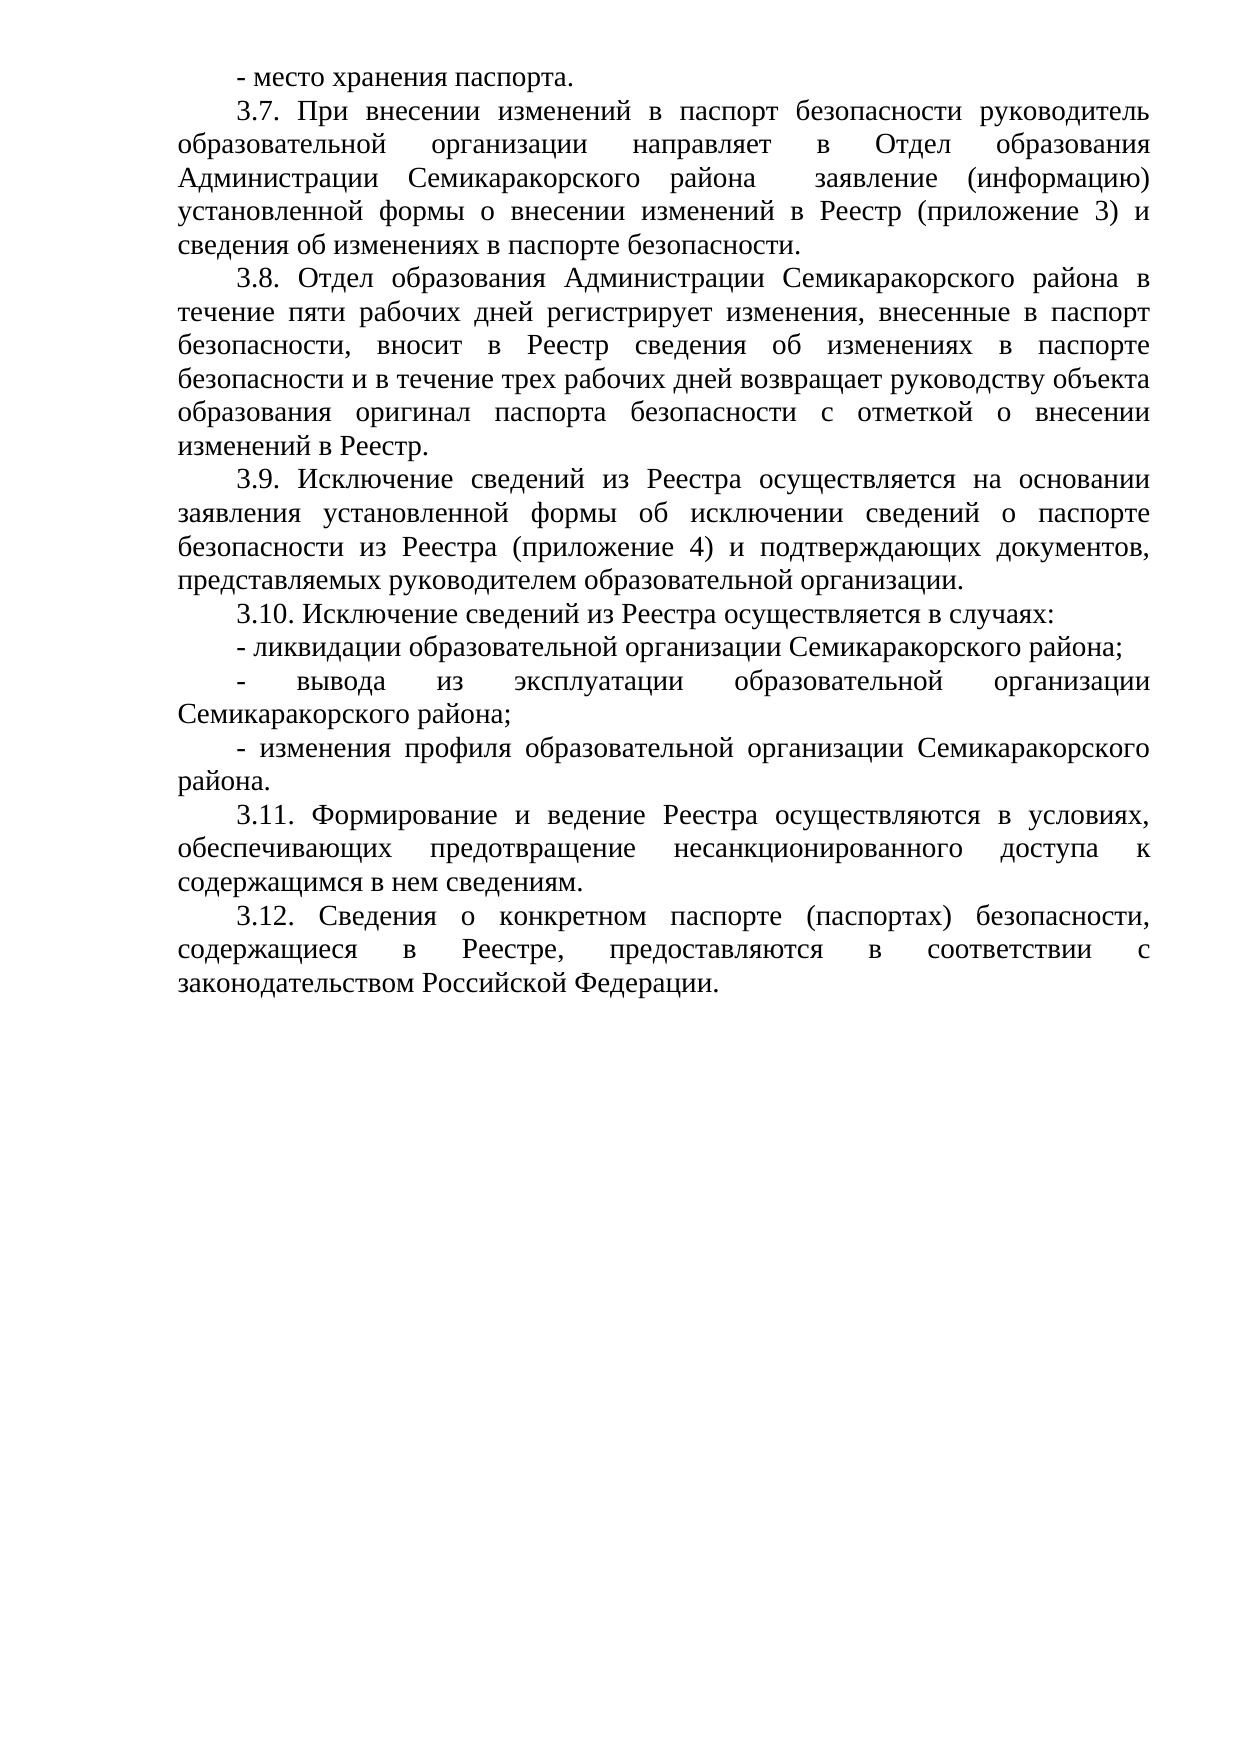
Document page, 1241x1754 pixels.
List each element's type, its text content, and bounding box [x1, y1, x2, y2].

text - изменения профиля образовательной организации Семикаракорского района. [177, 730, 1151, 797]
text - место хранения паспорта. [177, 59, 1151, 93]
text 3.11. Формирование и ведение Реестра осуществляются в условиях, обеспечивающих предотвращение несанкционированного доступа к содержащимся в нем сведениям. [177, 797, 1151, 898]
text 3.7. При внесении изменений в паспорт безопасности руководитель образовательной организации направляет в Отдел образования Администрации Семикаракорского района заявление (информацию) установленной формы о внесении изменений в Реестр (приложение 3) и сведения об изменениях в паспорте безопасности. [177, 93, 1151, 260]
text 3.10. Исключение сведений из Реестра осуществляется в случаях: [177, 596, 1151, 629]
text - ликвидации образовательной организации Семикаракорского района; [177, 629, 1151, 663]
text 3.12. Сведения о конкретном паспорте (паспортах) безопасности, содержащиеся в Реестре, предоставляются в соответствии с законодательством Российской Федерации. [177, 898, 1151, 998]
text - вывода из эксплуатации образовательной организации Семикаракорского района; [177, 663, 1151, 730]
text 3.9. Исключение сведений из Реестра осуществляется на основании заявления установленной формы об исключении сведений о паспорте безопасности из Реестра (приложение 4) и подтверждающих документов, представляемых руководителем образовательной организации. [177, 462, 1151, 596]
text 3.8. Отдел образования Администрации Семикаракорского района в течение пяти рабочих дней регистрирует изменения, внесенные в паспорт безопасности, вносит в Реестр сведения об изменениях в паспорте безопасности и в течение трех рабочих дней возвращает руководству объекта образования оригинал паспорта безопасности с отметкой о внесении изменений в Реестр. [177, 260, 1151, 462]
